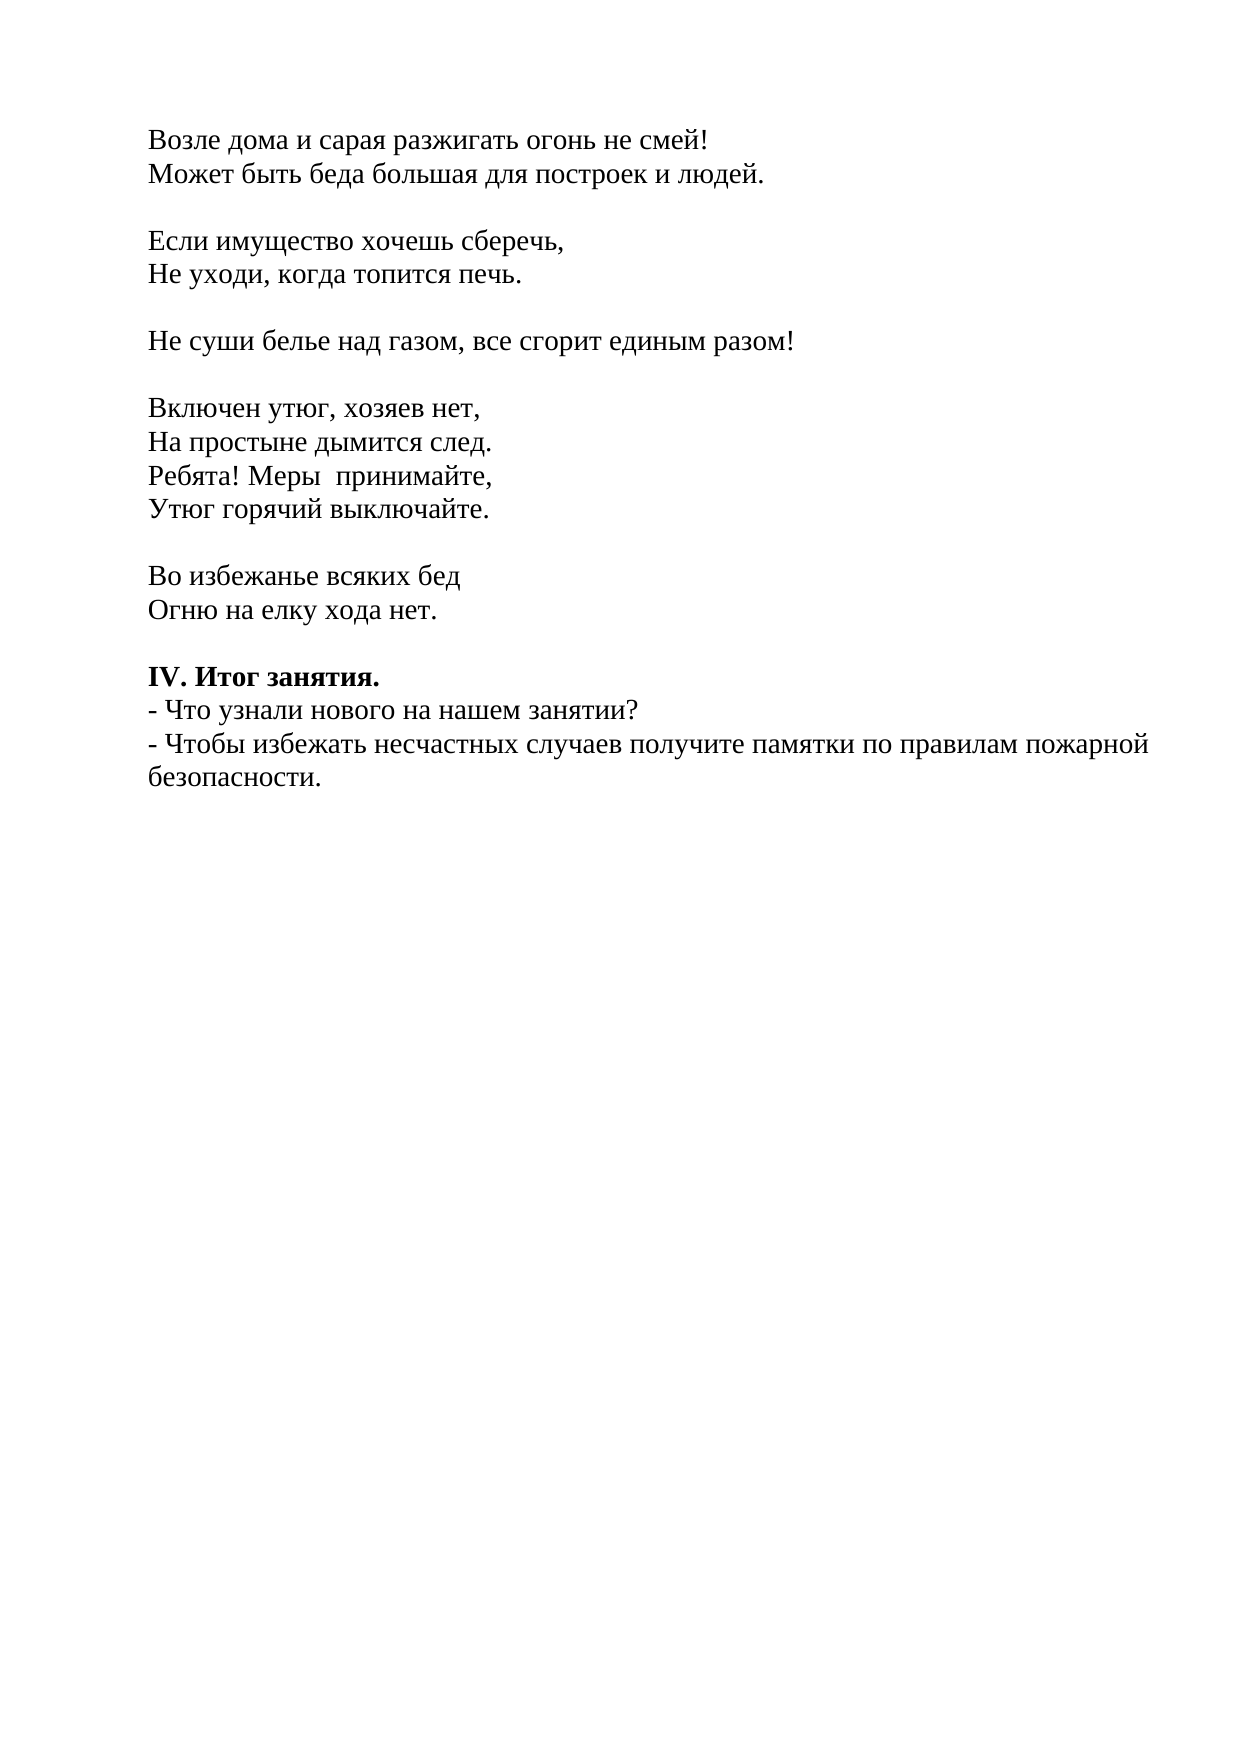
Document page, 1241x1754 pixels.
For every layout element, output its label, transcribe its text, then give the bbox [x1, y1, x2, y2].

text Ребята! Меры принимайте, [148, 458, 1152, 491]
text Если имущество хочешь сберечь, [148, 223, 1152, 256]
text Может быть беда большая для построек и людей. [148, 156, 1152, 189]
text IV. Итог занятия. [148, 659, 1152, 692]
text Огню на елку хода нет. [148, 592, 1152, 625]
text - Что узнали нового на нашем занятии? [148, 692, 1152, 726]
text - Чтобы избежать несчастных случаев получите памятки по правилам пожарной безопасности. [148, 726, 1152, 793]
text Во избежанье всяких бед [148, 558, 1152, 592]
text Не уходи, когда топится печь. [148, 256, 1152, 290]
text Возле дома и сарая разжигать огонь не смей! [148, 122, 1152, 156]
text Утюг горячий выключайте. [148, 491, 1152, 525]
text На простыне дымится след. [148, 424, 1152, 458]
text Не суши белье над газом, все сгорит единым разом! [148, 323, 1152, 357]
text Включен утюг, хозяев нет, [148, 391, 1152, 424]
